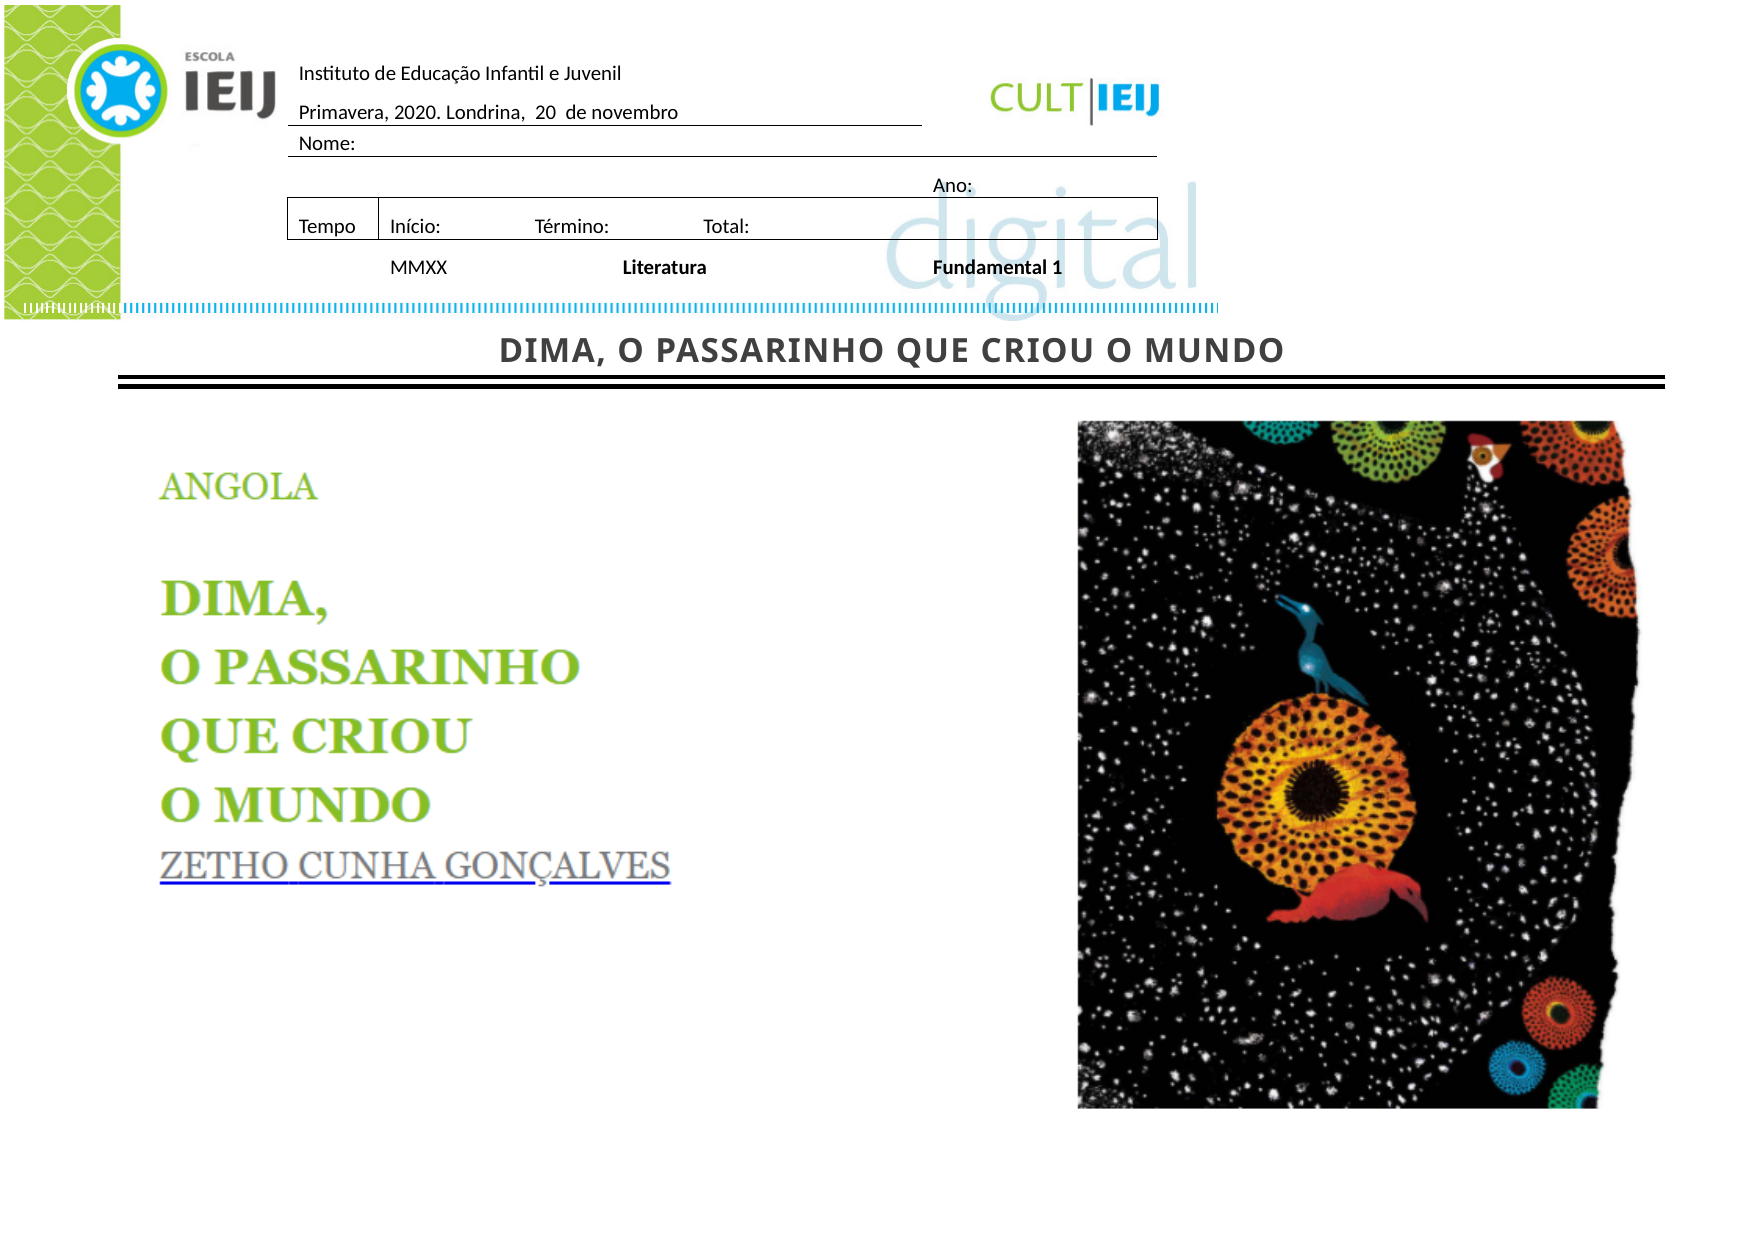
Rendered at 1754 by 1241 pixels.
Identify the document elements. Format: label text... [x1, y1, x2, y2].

text dima, o passarinho que criou o mundo [118, 327, 1665, 375]
picture [143, 416, 1660, 1123]
picture [4, 5, 1218, 322]
